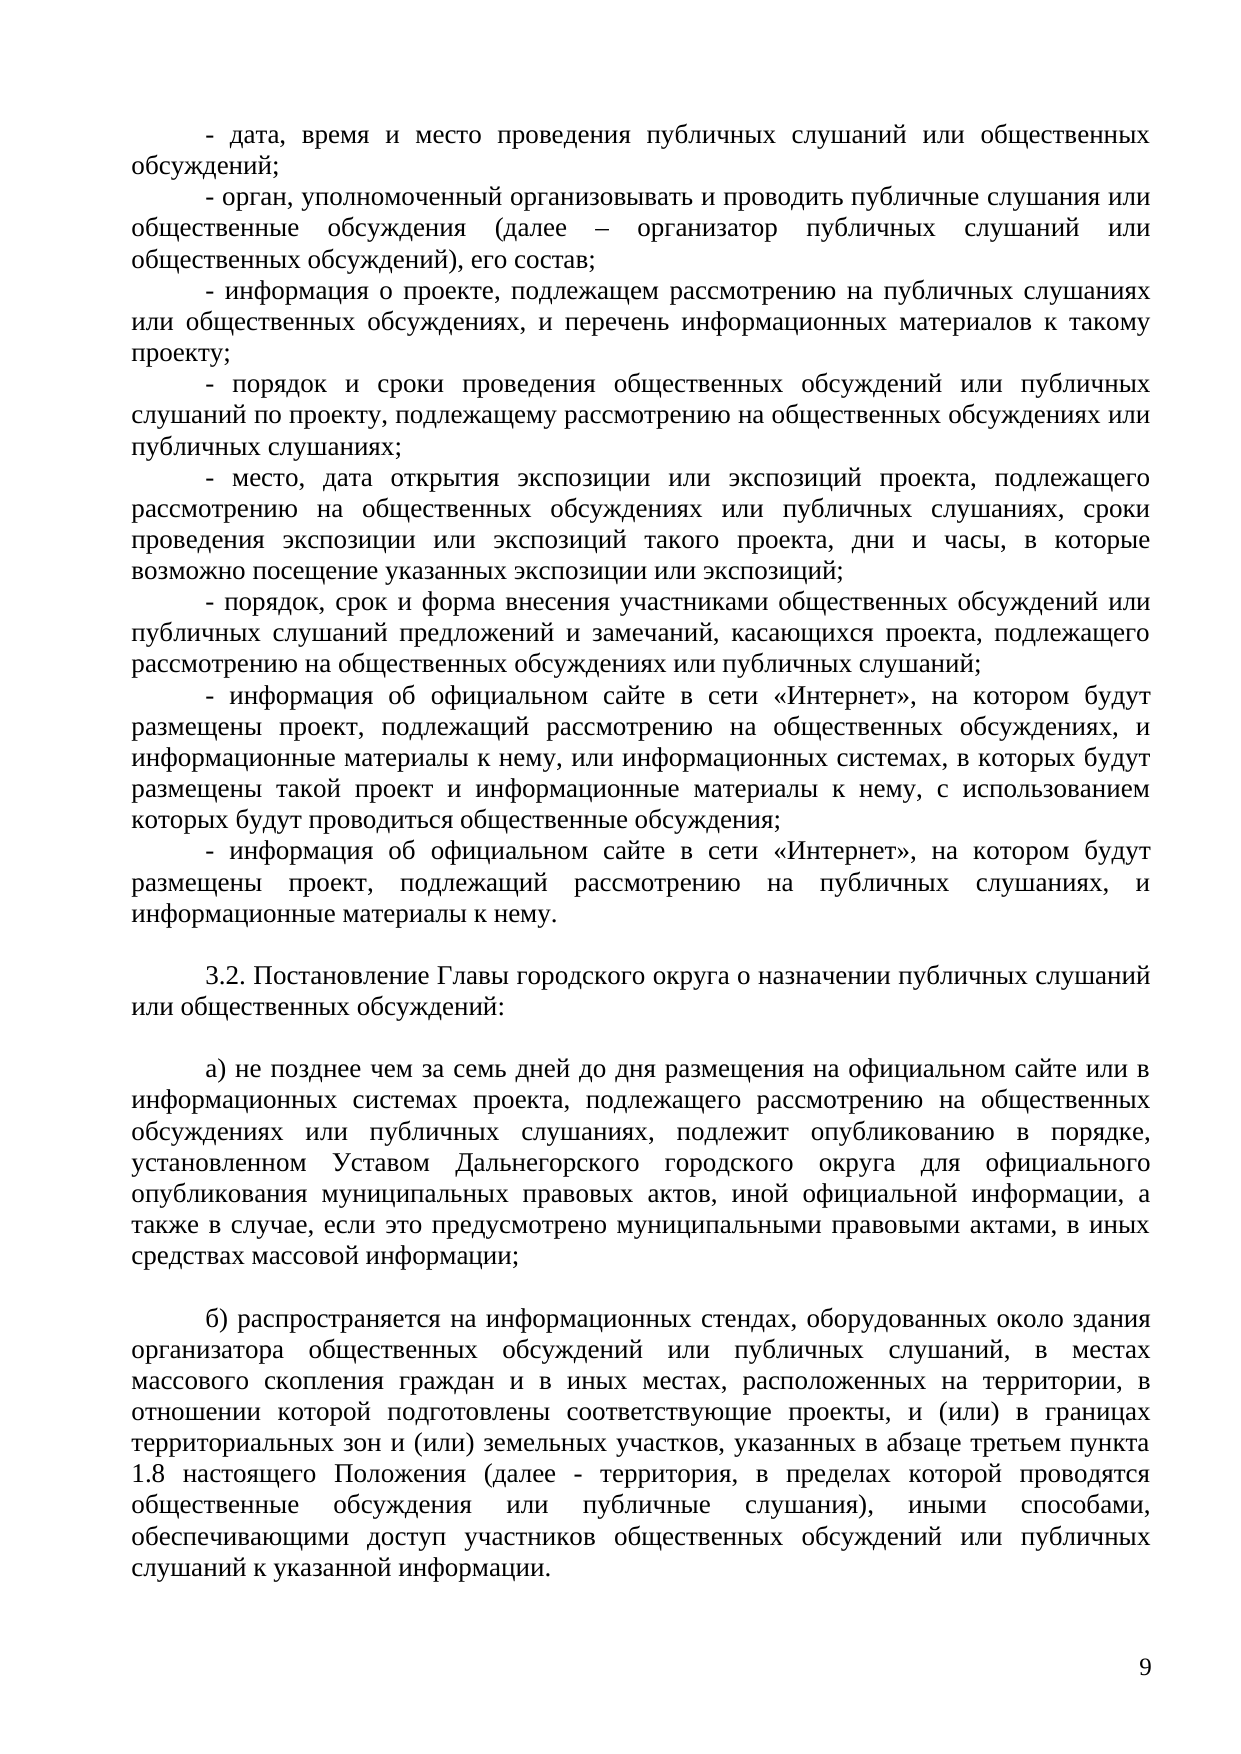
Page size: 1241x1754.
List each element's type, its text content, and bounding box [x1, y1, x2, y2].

text - дата, время и место проведения публичных слушаний или общественных обсуждений; [131, 118, 1152, 180]
text - порядок, срок и форма внесения участниками общественных обсуждений или публичных слушаний предложений и замечаний, касающихся проекта, подлежащего рассмотрению на общественных обсуждениях или публичных слушаний; [131, 585, 1152, 679]
text - информация об официальном сайте в сети «Интернет», на котором будут размещены проект, подлежащий рассмотрению на общественных обсуждениях, и информационные материалы к нему, или информационных системах, в которых будут размещены такой проект и информационные материалы к нему, с использованием которых будут проводиться общественные обсуждения; [131, 679, 1152, 834]
text - информация об официальном сайте в сети «Интернет», на котором будут размещены проект, подлежащий рассмотрению на публичных слушаниях, и информационные материалы к нему. [131, 834, 1152, 928]
text а) не позднее чем за семь дней до дня размещения на официальном сайте или в информационных системах проекта, подлежащего рассмотрению на общественных обсуждениях или публичных слушаниях, подлежит опубликованию в порядке, установленном Уставом Дальнегорского городского округа для официального опубликования муниципальных правовых актов, иной официальной информации, а также в случае, если это предусмотрено муниципальными правовыми актами, в иных средствах массовой информации; [131, 1052, 1152, 1271]
text 3.2. Постановление Главы городского округа о назначении публичных слушаний или общественных обсуждений: [131, 959, 1152, 1021]
text - место, дата открытия экспозиции или экспозиций проекта, подлежащего рассмотрению на общественных обсуждениях или публичных слушаниях, сроки проведения экспозиции или экспозиций такого проекта, дни и часы, в которые возможно посещение указанных экспозиции или экспозиций; [131, 461, 1152, 585]
text б) распространяется на информационных стендах, оборудованных около здания организатора общественных обсуждений или публичных слушаний, в местах массового скопления граждан и в иных местах, расположенных на территории, в отношении которой подготовлены соответствующие проекты, и (или) в границах территориальных зон и (или) земельных участков, указанных в абзаце третьем пункта 1.8 настоящего Положения (далее - территория, в пределах которой проводятся общественные обсуждения или публичные слушания), иными способами, обеспечивающими доступ участников общественных обсуждений или публичных слушаний к указанной информации. [131, 1302, 1152, 1582]
text - орган, уполномоченный организовывать и проводить публичные слушания или общественные обсуждения (далее – организатор публичных слушаний или общественных обсуждений), его состав; [131, 180, 1152, 274]
text - информация о проекте, подлежащем рассмотрению на публичных слушаниях или общественных обсуждениях, и перечень информационных материалов к такому проекту; [131, 274, 1152, 367]
text - порядок и сроки проведения общественных обсуждений или публичных слушаний по проекту, подлежащему рассмотрению на общественных обсуждениях или публичных слушаниях; [131, 367, 1152, 461]
